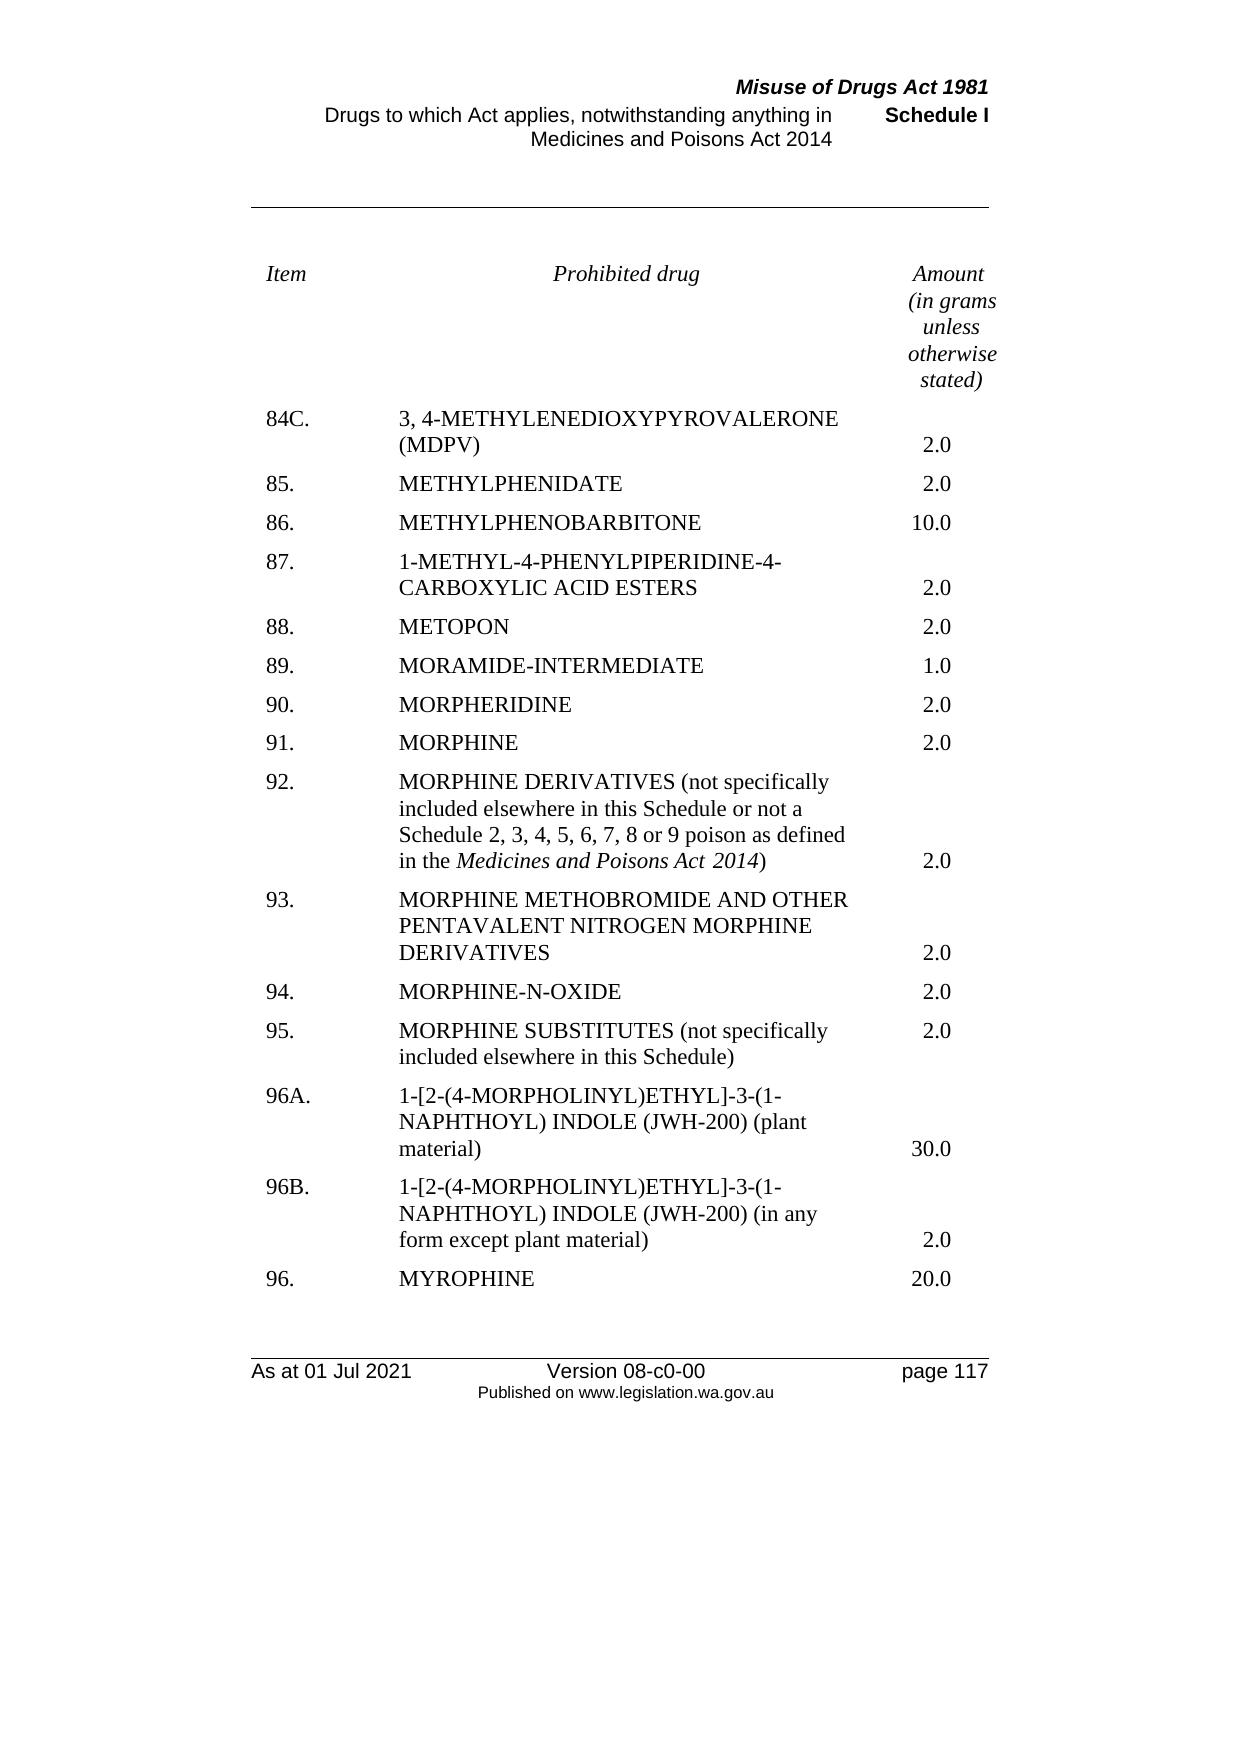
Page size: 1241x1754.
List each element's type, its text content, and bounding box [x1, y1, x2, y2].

table_header Amount (in grams unless otherwise stated) [871, 248, 1019, 392]
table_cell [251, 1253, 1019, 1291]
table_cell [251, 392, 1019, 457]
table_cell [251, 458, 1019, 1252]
table_header Item [251, 248, 384, 392]
table_header Prohibited drug [384, 248, 871, 392]
